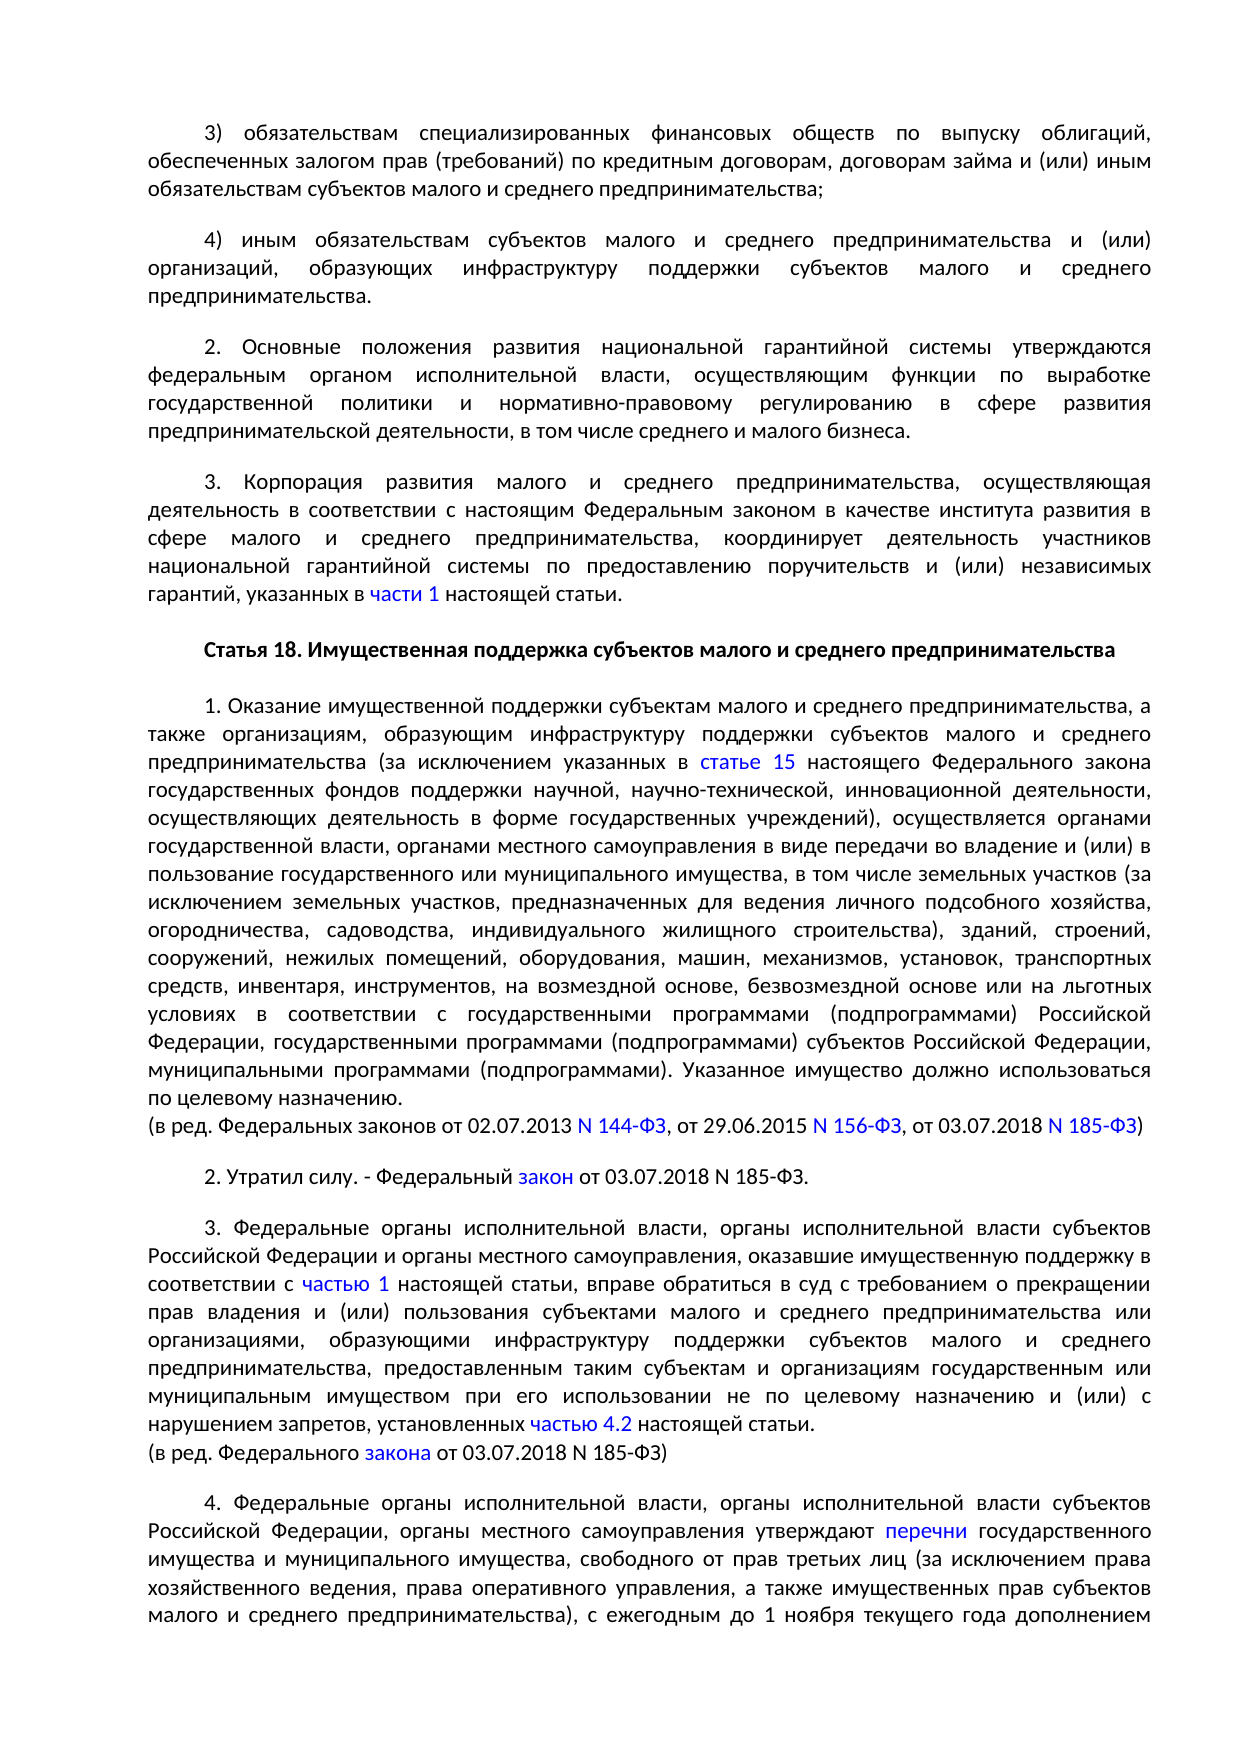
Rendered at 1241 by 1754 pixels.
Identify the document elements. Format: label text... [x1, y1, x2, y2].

text 2. Утратил силу. - Федеральный закон от 03.07.2018 N 185-ФЗ. [148, 1162, 1152, 1191]
text 3. Корпорация развития малого и среднего предпринимательства, осуществляющая деятельность в соответствии с настоящим Федеральным законом в качестве института развития в сфере малого и среднего предпринимательства, координирует деятельность участников национальной гарантийной системы по предоставлению поручительств и (или) независимых гарантий, указанных в части 1 настоящей статьи. [148, 467, 1152, 607]
title Статья 18. Имущественная поддержка субъектов малого и среднего предпринимательства [148, 635, 1152, 663]
text (в ред. Федеральных законов от 02.07.2013 N 144-ФЗ, от 29.06.2015 N 156-ФЗ, от 03.07.2018 N 185-ФЗ) [148, 1112, 1152, 1139]
text (в ред. Федерального закона от 03.07.2018 N 185-ФЗ) [148, 1438, 1152, 1466]
text 3) обязательствам специализированных финансовых обществ по выпуску облигаций, обеспеченных залогом прав (требований) по кредитным договорам, договорам займа и (или) иным обязательствам субъектов малого и среднего предпринимательства; [148, 118, 1152, 202]
text 2. Основные положения развития национальной гарантийной системы утверждаются федеральным органом исполнительной власти, осуществляющим функции по выработке государственной политики и нормативно-правовому регулированию в сфере развития предпринимательской деятельности, в том числе среднего и малого бизнеса. [148, 332, 1152, 444]
text 4) иным обязательствам субъектов малого и среднего предпринимательства и (или) организаций, образующих инфраструктуру поддержки субъектов малого и среднего предпринимательства. [148, 225, 1152, 309]
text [148, 1488, 1152, 1629]
text 1. Оказание имущественной поддержки субъектам малого и среднего предпринимательства, а также организациям, образующим инфраструктуру поддержки субъектов малого и среднего предпринимательства (за исключением указанных в статье 15 настоящего Федерального закона государственных фондов поддержки научной, научно-технической, инновационной деятельности, осуществляющих деятельность в форме государственных учреждений), осуществляется органами государственной власти, органами местного самоуправления в виде передачи во владение и (или) в пользование государственного или муниципального имущества, в том числе земельных участков (за исключением земельных участков, предназначенных для ведения личного подсобного хозяйства, огородничества, садоводства, индивидуального жилищного строительства), зданий, строений, сооружений, нежилых помещений, оборудования, машин, механизмов, установок, транспортных средств, инвентаря, инструментов, на возмездной основе, безвозмездной основе или на льготных условиях в соответствии с государственными программами (подпрограммами) Российской Федерации, государственными программами (подпрограммами) субъектов Российской Федерации, муниципальными программами (подпрограммами). Указанное имущество должно использоваться по целевому назначению. [148, 691, 1152, 1112]
text 3. Федеральные органы исполнительной власти, органы исполнительной власти субъектов Российской Федерации и органы местного самоуправления, оказавшие имущественную поддержку в соответствии с частью 1 настоящей статьи, вправе обратиться в суд с требованием о прекращении прав владения и (или) пользования субъектами малого и среднего предпринимательства или организациями, образующими инфраструктуру поддержки субъектов малого и среднего предпринимательства, предоставленным таким субъектам и организациям государственным или муниципальным имуществом при его использовании не по целевому назначению и (или) с нарушением запретов, установленных частью 4.2 настоящей статьи. [148, 1213, 1152, 1438]
